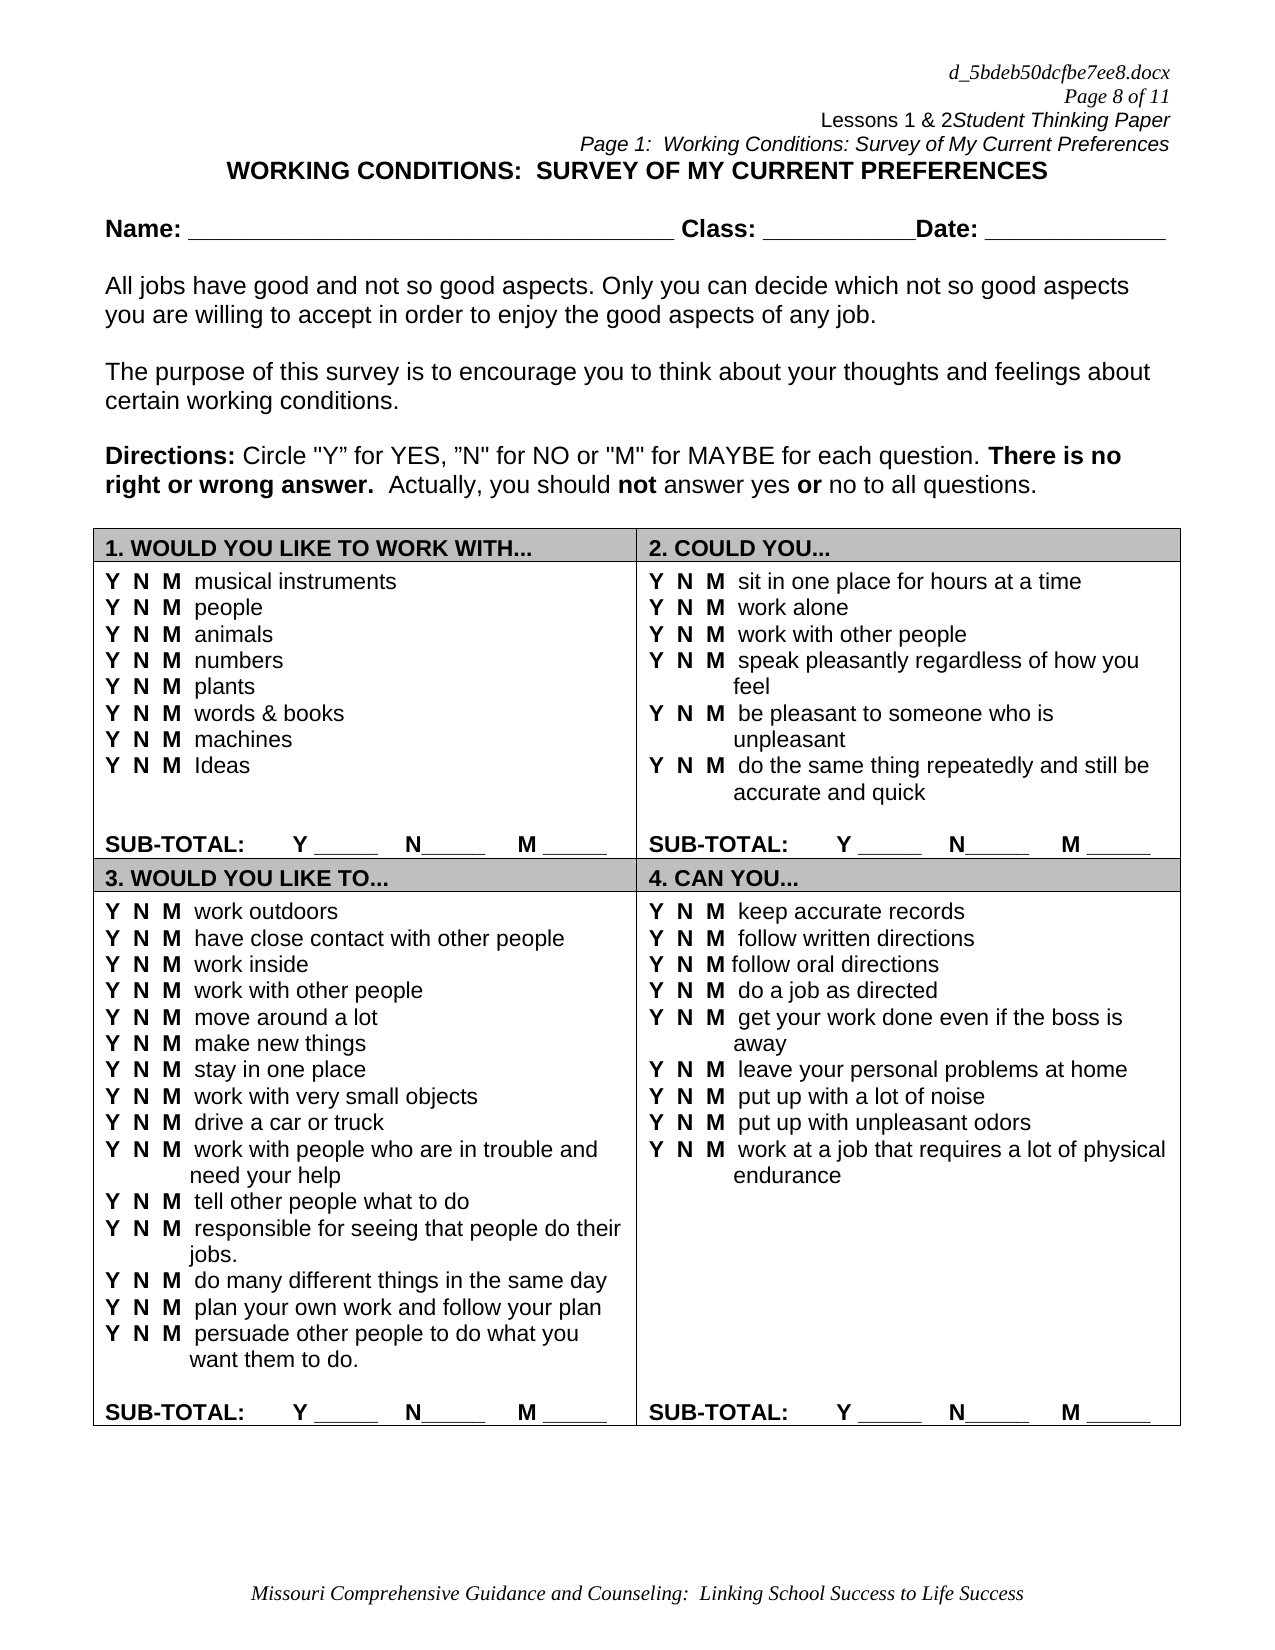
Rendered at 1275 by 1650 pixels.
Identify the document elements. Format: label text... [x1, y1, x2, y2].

table_cell 3. WOULD YOU LIKE TO... [94, 859, 636, 891]
text WORKING CONDITIONS: SURVEY OF MY CURRENT PREFERENCES [105, 156, 1170, 185]
table_cell Y N M musical instruments Y N M people Y N M animals Y N M numbers Y N M plants Y N M words & books Y N M machines Y N M Ideas SUB-TOTAL: Y _____ N_____ M _____ [94, 562, 636, 858]
text The purpose of this survey is to encourage you to think about your thoughts and feelings about certain working conditions. [105, 357, 1170, 415]
table_cell 4. CAN YOU... [637, 859, 1180, 891]
text Lessons 1 & 2Student Thinking Paper [105, 108, 1170, 132]
text All jobs have good and not so good aspects. Only you can decide which not so good aspects you are willing to accept in order to enjoy the good aspects of any job. [105, 271, 1170, 328]
table_cell Y N M work outdoors Y N M have close contact with other people Y N M work inside Y N M work with other people Y N M move around a lot Y N M make new things Y N M stay in one place Y N M work with very small objects Y N M drive a car or truck Y N M work with people who are in trouble and need your help Y N M tell other people what to do Y N M responsible for seeing that people do their jobs. Y N M do many different things in the same day Y N M plan your own work and follow your plan Y N M persuade other people to do what you want them to do. SUB-TOTAL: Y _____ N_____ M _____ [94, 892, 636, 1425]
table_cell Y N M keep accurate records Y N M follow written directions Y N M follow oral directions Y N M do a job as directed Y N M get your work done even if the boss is away Y N M leave your personal problems at home Y N M put up with a lot of noise Y N M put up with unpleasant odors Y N M work at a job that requires a lot of physical endurance SUB-TOTAL: Y _____ N_____ M _____ [637, 892, 1180, 1425]
table_cell Y N M sit in one place for hours at a time Y N M work alone Y N M work with other people Y N M speak pleasantly regardless of how you feel Y N M be pleasant to someone who is unpleasant Y N M do the same thing repeatedly and still be accurate and quick SUB-TOTAL: Y _____ N_____ M _____ [637, 562, 1180, 858]
table_header 1. WOULD YOU LIKE TO WORK WITH... [94, 529, 636, 561]
table_header 2. COULD YOU... [637, 529, 1180, 561]
text Directions: Circle "Y” for YES, ”N" for NO or "M" for MAYBE for each question. There is no right or wrong answer. Actually, you should not answer yes or no to all questions. [105, 441, 1170, 499]
text Name: ___________________________________ Class: ___________Date: _____________ [105, 213, 1170, 242]
text Page 1: Working Conditions: Survey of My Current Preferences [105, 132, 1170, 156]
